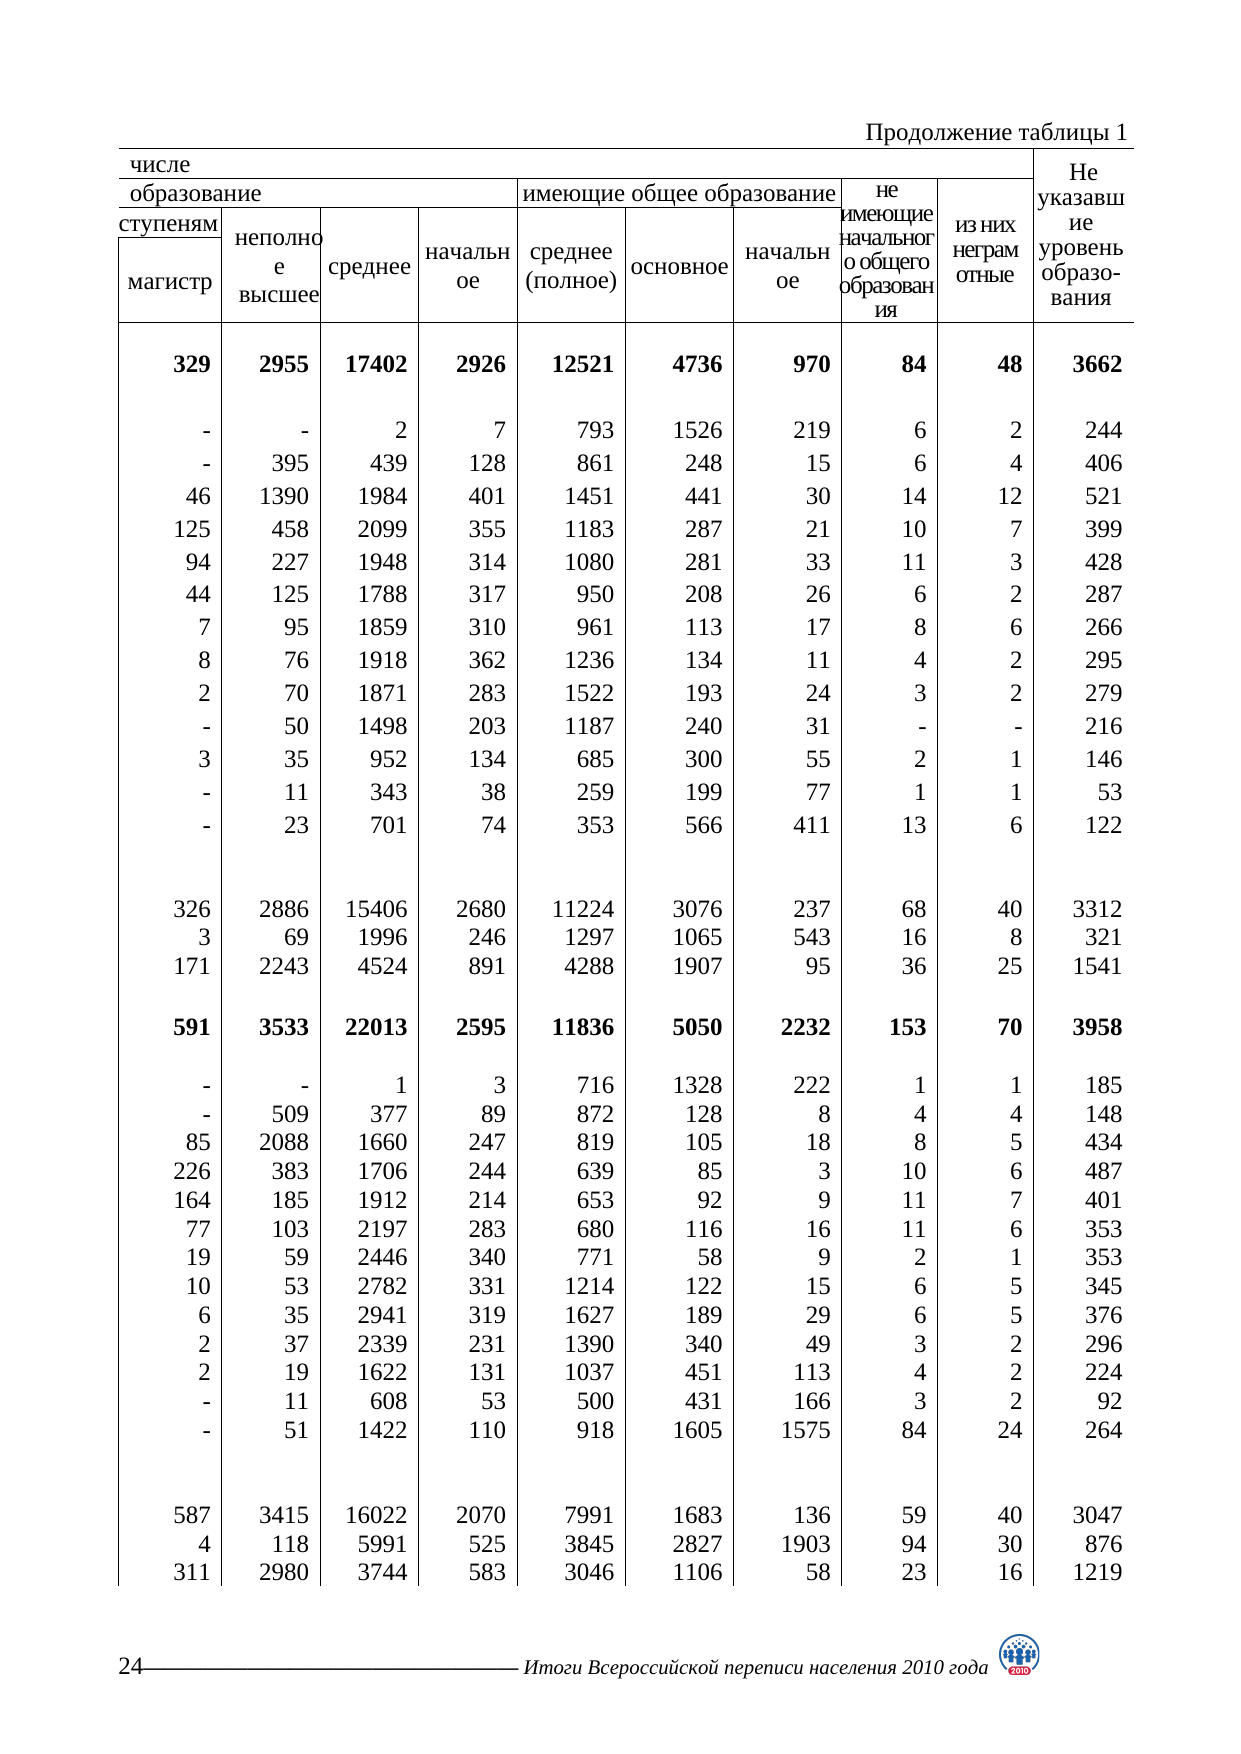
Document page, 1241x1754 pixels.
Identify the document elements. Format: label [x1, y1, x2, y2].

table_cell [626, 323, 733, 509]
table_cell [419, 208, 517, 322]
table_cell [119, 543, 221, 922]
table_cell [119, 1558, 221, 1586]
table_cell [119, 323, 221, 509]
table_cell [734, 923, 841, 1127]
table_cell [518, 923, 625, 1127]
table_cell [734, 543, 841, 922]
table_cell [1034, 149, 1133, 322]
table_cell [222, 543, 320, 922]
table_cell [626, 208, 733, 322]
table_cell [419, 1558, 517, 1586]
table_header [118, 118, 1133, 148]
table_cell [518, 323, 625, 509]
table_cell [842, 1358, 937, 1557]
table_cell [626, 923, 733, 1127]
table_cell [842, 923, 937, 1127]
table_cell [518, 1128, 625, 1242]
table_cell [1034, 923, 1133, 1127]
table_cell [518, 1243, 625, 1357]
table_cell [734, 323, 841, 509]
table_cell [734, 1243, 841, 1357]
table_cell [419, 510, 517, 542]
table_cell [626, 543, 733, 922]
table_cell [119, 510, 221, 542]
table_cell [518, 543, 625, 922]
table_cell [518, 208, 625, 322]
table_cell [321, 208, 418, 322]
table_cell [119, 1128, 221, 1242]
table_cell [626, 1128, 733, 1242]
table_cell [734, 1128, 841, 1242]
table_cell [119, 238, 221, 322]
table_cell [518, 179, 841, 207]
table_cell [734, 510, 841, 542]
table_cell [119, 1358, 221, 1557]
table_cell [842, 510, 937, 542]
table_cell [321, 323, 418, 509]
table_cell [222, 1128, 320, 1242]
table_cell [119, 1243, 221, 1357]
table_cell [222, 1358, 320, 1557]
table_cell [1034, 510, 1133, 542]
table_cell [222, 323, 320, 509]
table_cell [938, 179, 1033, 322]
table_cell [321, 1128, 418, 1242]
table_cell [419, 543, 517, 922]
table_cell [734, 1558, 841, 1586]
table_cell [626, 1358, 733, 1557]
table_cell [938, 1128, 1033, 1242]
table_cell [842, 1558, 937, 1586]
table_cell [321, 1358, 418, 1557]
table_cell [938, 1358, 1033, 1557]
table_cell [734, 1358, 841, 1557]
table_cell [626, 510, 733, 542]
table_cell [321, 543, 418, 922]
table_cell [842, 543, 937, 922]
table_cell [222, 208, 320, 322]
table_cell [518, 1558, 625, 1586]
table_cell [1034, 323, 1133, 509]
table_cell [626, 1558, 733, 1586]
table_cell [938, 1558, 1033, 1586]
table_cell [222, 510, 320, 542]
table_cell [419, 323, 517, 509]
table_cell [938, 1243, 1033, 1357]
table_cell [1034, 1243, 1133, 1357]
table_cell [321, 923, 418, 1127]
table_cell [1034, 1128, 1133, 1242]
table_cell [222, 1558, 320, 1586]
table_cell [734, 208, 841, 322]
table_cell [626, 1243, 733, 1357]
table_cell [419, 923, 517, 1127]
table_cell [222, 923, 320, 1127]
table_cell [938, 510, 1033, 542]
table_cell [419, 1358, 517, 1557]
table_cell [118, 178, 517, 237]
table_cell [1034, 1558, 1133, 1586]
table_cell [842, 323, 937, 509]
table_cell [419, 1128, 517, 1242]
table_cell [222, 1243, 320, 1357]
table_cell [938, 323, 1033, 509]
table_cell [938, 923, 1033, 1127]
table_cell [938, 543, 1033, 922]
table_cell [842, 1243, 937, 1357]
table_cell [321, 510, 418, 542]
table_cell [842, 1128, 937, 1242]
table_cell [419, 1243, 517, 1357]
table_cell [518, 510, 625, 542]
picture [999, 1634, 1040, 1675]
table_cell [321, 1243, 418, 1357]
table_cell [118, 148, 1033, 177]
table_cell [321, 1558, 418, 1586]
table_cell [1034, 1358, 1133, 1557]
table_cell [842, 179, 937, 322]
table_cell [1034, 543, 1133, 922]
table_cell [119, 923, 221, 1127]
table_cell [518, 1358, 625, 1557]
